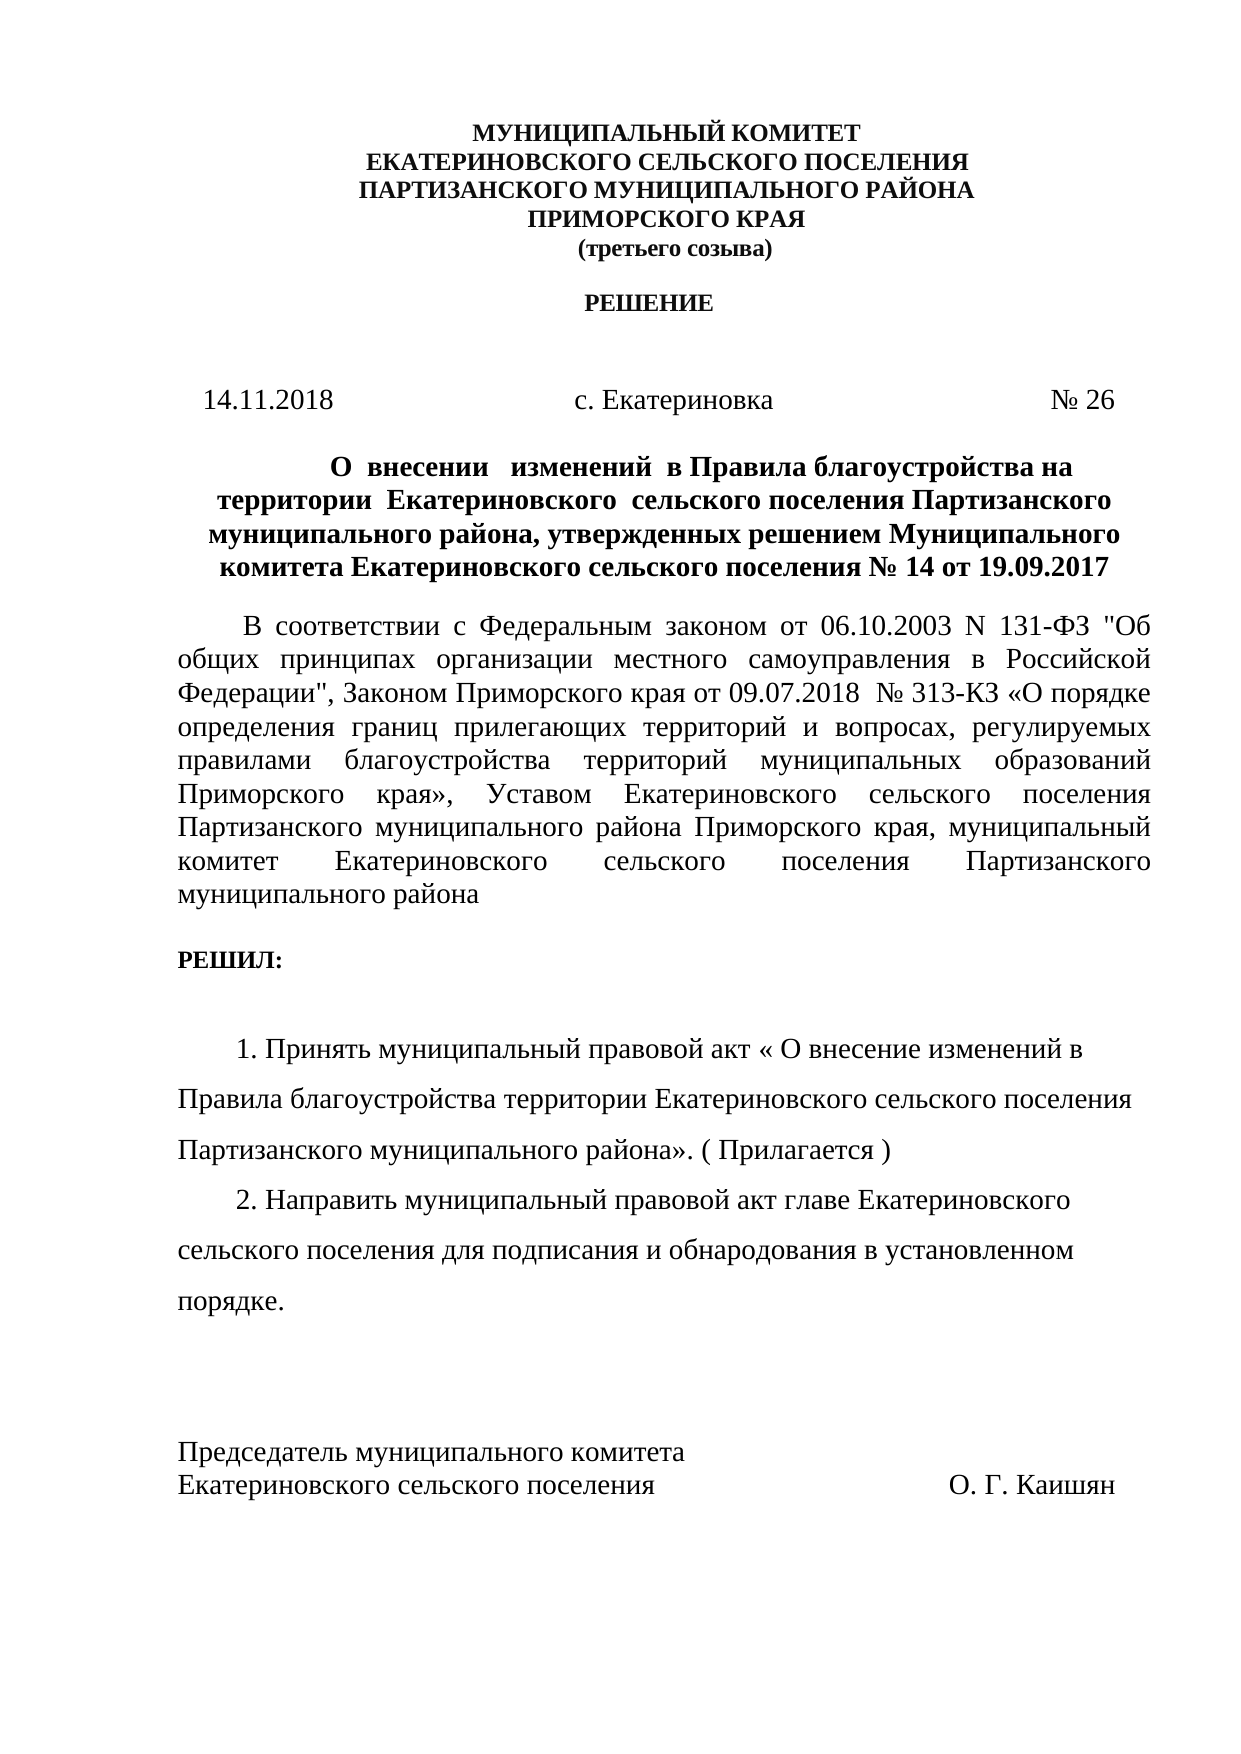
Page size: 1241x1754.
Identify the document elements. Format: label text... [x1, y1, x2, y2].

subtitle В соответствии с Федеральным законом от 06.10.2003 N 131-ФЗ "Об общих принципах организации местного самоуправления в Российской Федерации", Законом Приморского края от 09.07.2018 № 313-КЗ «О порядке определения границ прилегающих территорий и вопросах, регулируемых правилами благоустройства территорий муниципальных образований Приморского края», Уставом Екатериновского сельского поселения Партизанского муниципального района Приморского края, муниципальный комитет Екатериновского сельского поселения Партизанского муниципального района [177, 608, 1152, 910]
text 14.11.2018 с. Екатериновка № 26 [177, 382, 1152, 415]
text ПРИМОРСКОГО КРАЯ [181, 204, 1152, 233]
text (третьего созыва) [181, 233, 1152, 262]
text О внесении изменений в Правила благоустройства на территории Екатериновского сельского поселения Партизанского муниципального района, утвержденных решением Муниципального комитета Екатериновского сельского поселения № 14 от 19.09.2017 [177, 449, 1152, 583]
text Екатериновского сельского поселения О. Г. Каишян [177, 1467, 1152, 1501]
text 1. Принять муниципальный правовой акт « О внесение изменений в Правила благоустройства территории Екатериновского сельского поселения Партизанского муниципального района». ( Прилагается ) [177, 1031, 1152, 1165]
text 2. Направить муниципальный правовой акт главе Екатериновского сельского поселения для подписания и обнародования в установленном порядке. [177, 1182, 1152, 1316]
text ЕКАТЕРИНОВСКОГО СЕЛЬСКОГО ПОСЕЛЕНИЯ [183, 147, 1152, 176]
text ПАРТИЗАНСКОГО МУНИЦИПАЛЬНОГО РАЙОНА [181, 176, 1152, 204]
text Председатель муниципального комитета [177, 1434, 1152, 1467]
text МУНИЦИПАЛЬНЫЙ КОМИТЕТ [181, 118, 1152, 147]
text РЕШЕНИЕ [477, 262, 1152, 324]
text РЕШИЛ: [177, 945, 1152, 974]
